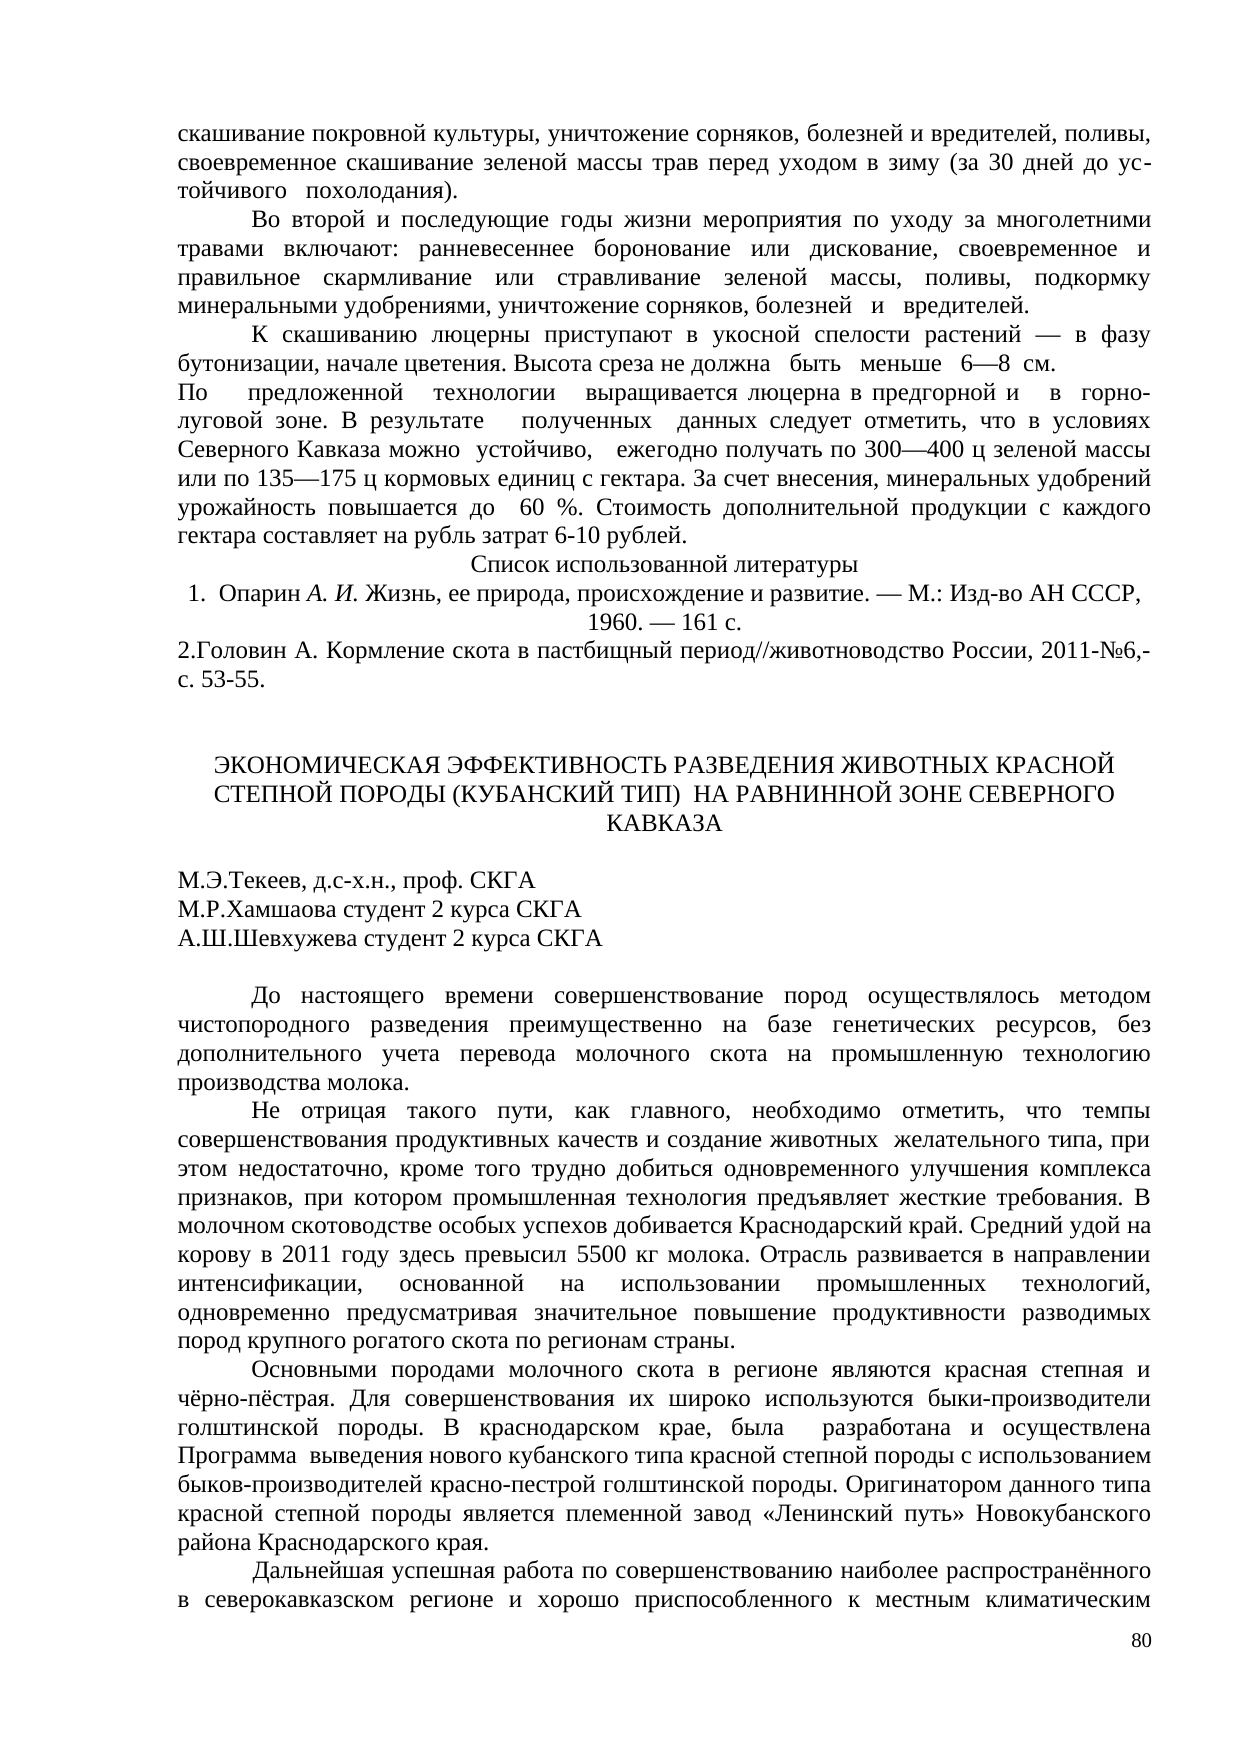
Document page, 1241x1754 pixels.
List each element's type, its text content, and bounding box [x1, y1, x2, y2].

text 2.Головин А. Кормление скота в пастбищный период//животноводство России, 2011-№6,-с. 53-55. [177, 636, 1152, 693]
text Во второй и последующие годы жизни мероприятия по уходу за многолетними травами включают: ранневесеннее боронование или дискование, своевременное и правильное скармливание или стравливание зеленой массы, поливы, подкормку минеральными удобрениями, уничтожение сорняков, болезней и вредителей. [177, 204, 1152, 319]
text К скашиванию люцерны приступают в укосной спелости растений — в фазу бутонизации, начале цветения. Высота среза не должна быть меньше 6—8 см. [177, 319, 1152, 377]
text Не отрицая такого пути, как главного, необходимо отметить, что темпы совершенствования продуктивных качеств и создание животных желательного типа, при этом недостаточно, кроме того трудно добиться одновременного улучшения комплекса признаков, при котором промышленная технология предъявляет жесткие требования. В молочном скотоводстве особых успехов добивается Краснодарский край. Средний удой на корову в 2011 году здесь превысил молока. Отрасль развивается в направлении интенсификации, основанной на использовании промышленных технологий, одновременно предусматривая значительное повышение продуктивности разводимых пород крупного рогатого скота по регионам страны. [177, 1096, 1152, 1354]
text До настоящего времени совершенствование пород осуществлялось методом чистопородного разведения преимущественно на базе генетических ресурсов, без дополнительного учета перевода молочного скота на промышленную технологию производства молока. [177, 981, 1152, 1096]
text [177, 1556, 1152, 1613]
text По предложенной технологии выращивается люцерна в предгорной и в горно-луговой зоне. В результате полученных данных следует отметить, что в условиях Северного Кавказа можно устойчиво, ежегодно получать по 300—400 ц зеленой массы или по 135—175 ц кормовых единиц с гектара. За счет внесения, минеральных удобрений урожайность повышается до 60 %. Стоимость дополнительной продукции с каждого гектара составляет на рубль затрат 6-10 рублей. [177, 377, 1152, 549]
text ЭКОНОМИЧЕСКАЯ ЭФФЕКТИВНОСТЬ РАЗВЕДЕНИЯ ЖИВОТНЫХ КРАСНОЙ СТЕПНОЙ ПОРОДЫ (КУБАНСКИЙ ТИП) НА РАВНИННОЙ ЗОНЕ СЕВЕРНОГО КАВКАЗА [177, 751, 1152, 837]
text Список использованной литературы 1. Опарин А. И. Жизнь, ее природа, происхождение и развитие. — М.: Изд-во АН СССР, 1960. — 161 с. [177, 549, 1152, 636]
text М.Э.Текеев, д.с-х.н., проф. СКГА М.Р.Хамшаова студент 2 курса СКГА А.Ш.Шевхужева студент 2 курса СКГА [177, 866, 1152, 952]
text Основными породами молочного скота в регионе являются красная степная и чёрно-пёстрая. Для совершенствования их широко используются быки-производители голштинской породы. В краснодарском крае, была разработана и осуществлена Программа выведения нового кубанского типа красной степной породы с использованием быков-производителей красно-пестрой голштинской породы. Оригинатором данного типа красной степной породы является племенной завод «Ленинский путь» Новокубанского района Краснодарского края. [177, 1354, 1152, 1556]
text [177, 118, 1152, 204]
